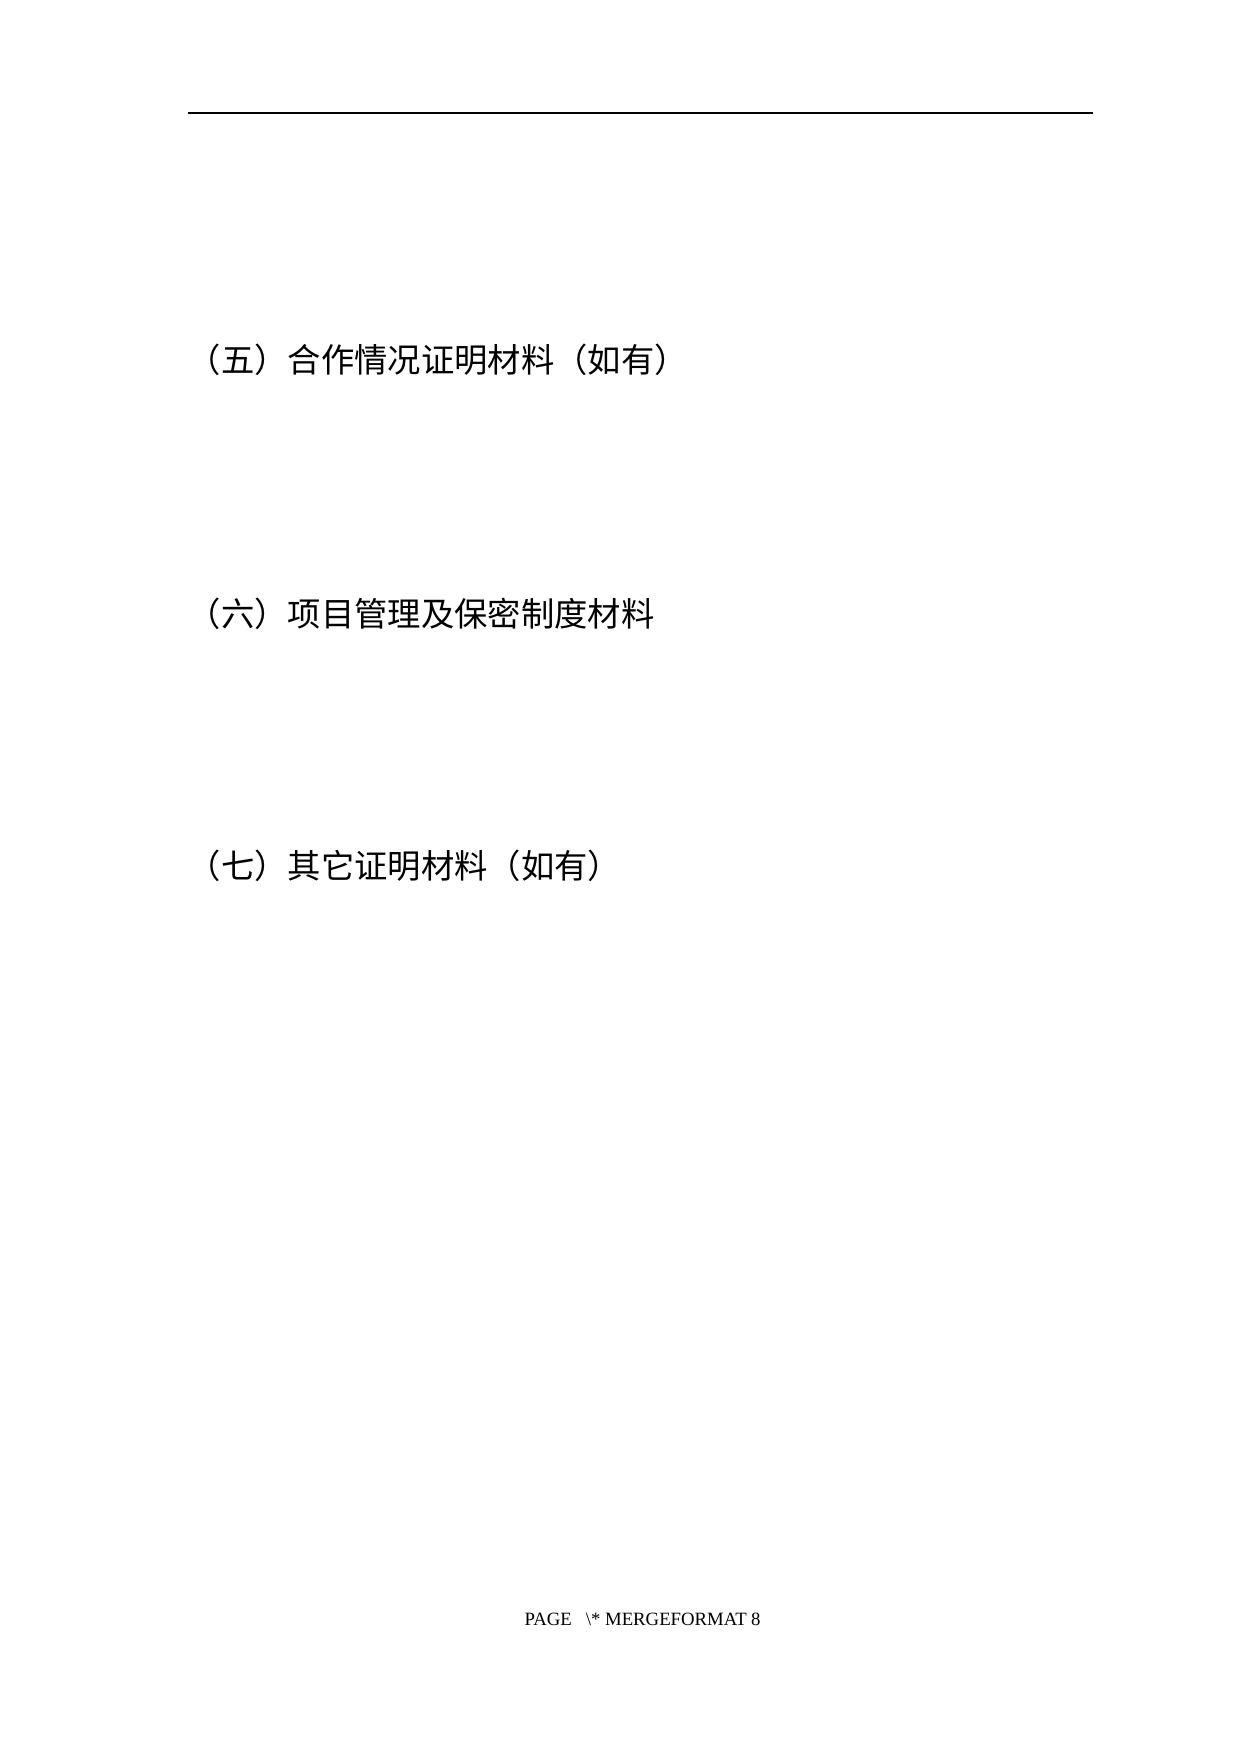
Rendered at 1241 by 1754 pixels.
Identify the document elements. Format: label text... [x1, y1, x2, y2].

text （五）合作情况证明材料（如有） [187, 326, 1093, 391]
text （六）项目管理及保密制度材料 [187, 579, 1093, 644]
text （七）其它证明材料（如有） [187, 832, 1093, 897]
